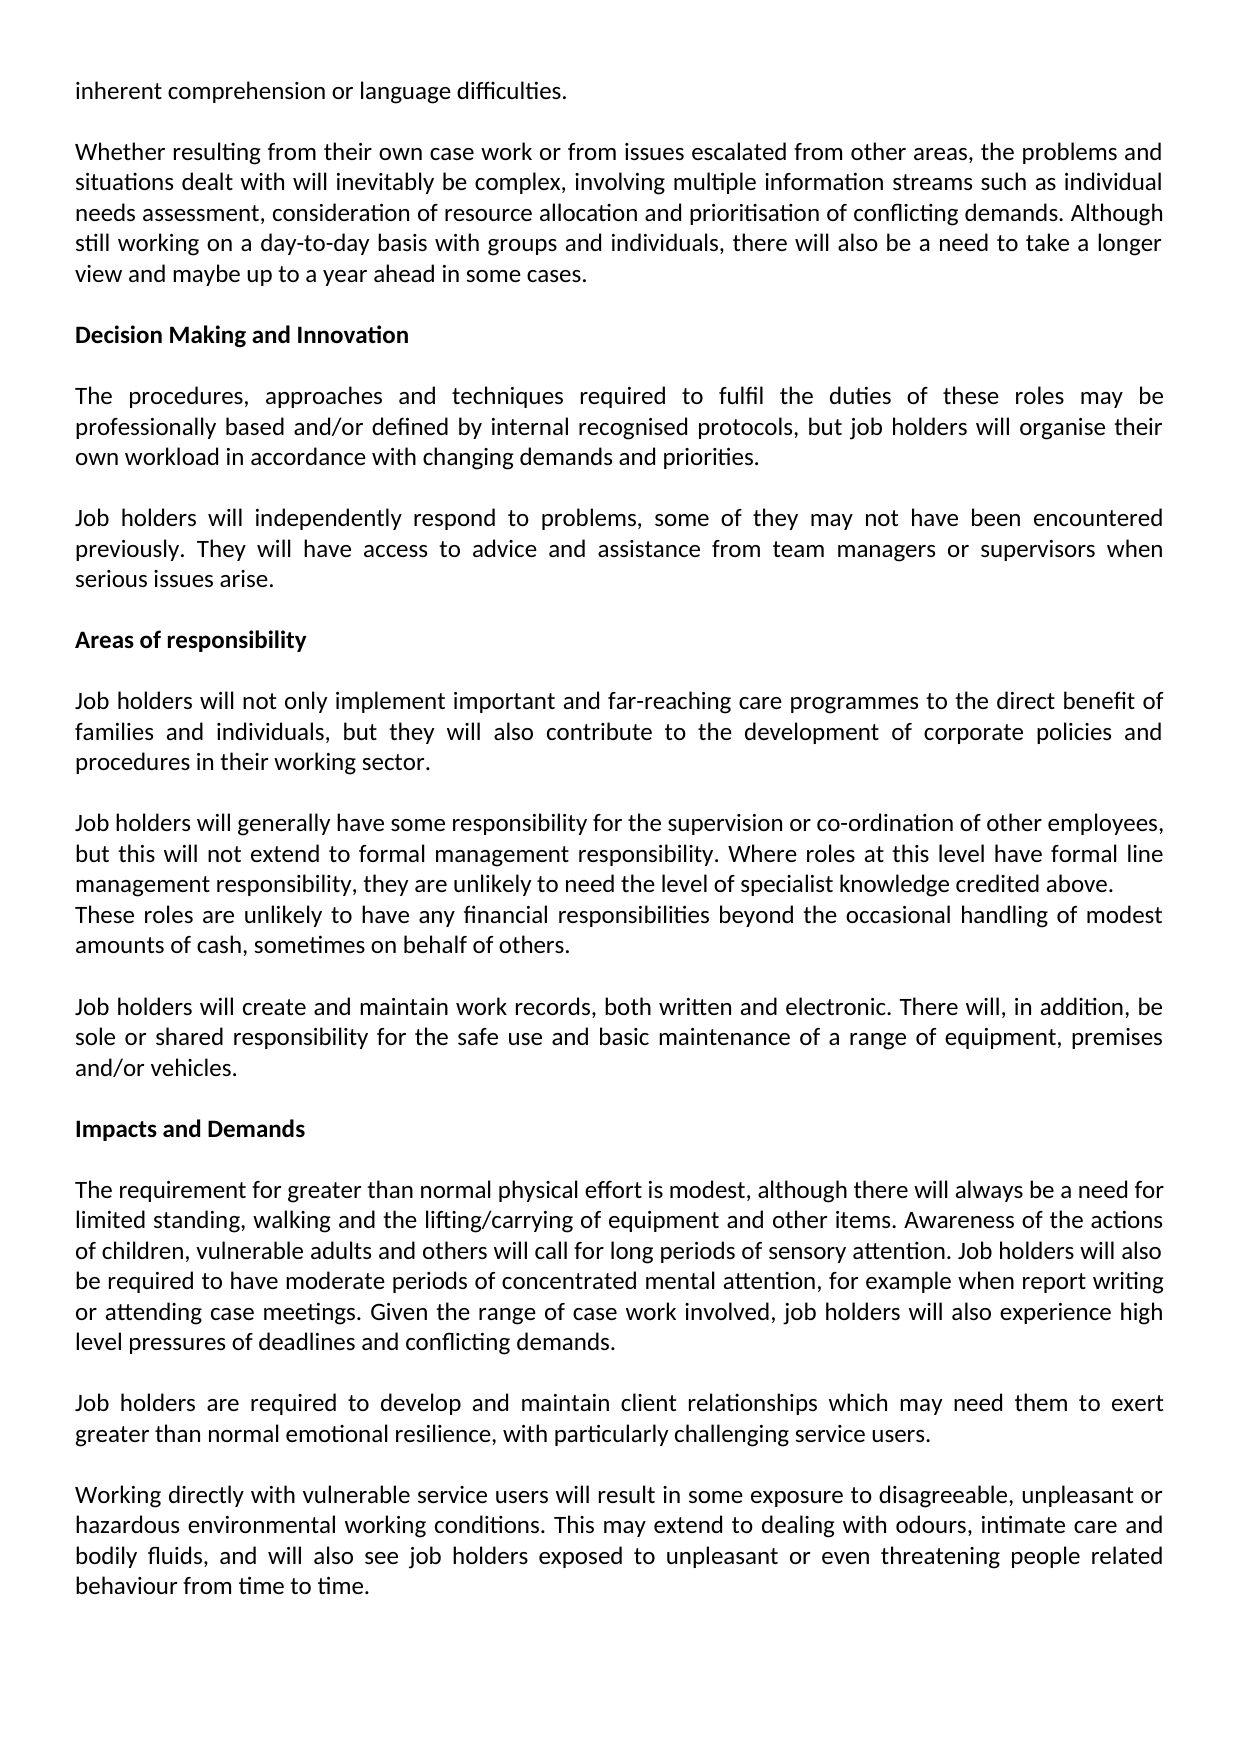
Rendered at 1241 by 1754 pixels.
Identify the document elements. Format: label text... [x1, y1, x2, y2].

text Whether resulting from their own case work or from issues escalated from other areas, the problems and situations dealt with will inevitably be complex, involving multiple information streams such as individual needs assessment, consideration of resource allocation and prioritisation of conflicting demands. Although still working on a day-to-day basis with groups and individuals, there will also be a need to take a longer view and maybe up to a year ahead in some cases. [75, 136, 1165, 289]
text Areas of responsibility [75, 624, 1165, 655]
text Job holders will create and maintain work records, both written and electronic. There will, in addition, be sole or shared responsibility for the safe use and basic maintenance of a range of equipment, premises and/or vehicles. [75, 991, 1165, 1082]
text These roles are unlikely to have any financial responsibilities beyond the occasional handling of modest amounts of cash, sometimes on behalf of others. [75, 899, 1165, 960]
text Job holders will not only implement important and far-reaching care programmes to the direct benefit of families and individuals, but they will also contribute to the development of corporate policies and procedures in their working sector. [75, 685, 1165, 777]
text The procedures, approaches and techniques required to fulfil the duties of these roles may be professionally based and/or defined by internal recognised protocols, but job holders will organise their own workload in accordance with changing demands and priorities. [75, 380, 1165, 472]
text The requirement for greater than normal physical effort is modest, although there will always be a need for limited standing, walking and the lifting/carrying of equipment and other items. Awareness of the actions of children, vulnerable adults and others will call for long periods of sensory attention. Job holders will also be required to have moderate periods of concentrated mental attention, for example when report writing or attending case meetings. Given the range of case work involved, job holders will also experience high level pressures of deadlines and conflicting demands. [75, 1174, 1165, 1357]
text Impacts and Demands [75, 1113, 1165, 1143]
text Working directly with vulnerable service users will result in some exposure to disagreeable, unpleasant or hazardous environmental working conditions. This may extend to dealing with odours, intimate care and bodily fluids, and will also see job holders exposed to unpleasant or even threatening people related behaviour from time to time. [75, 1479, 1165, 1601]
text Decision Making and Innovation [75, 319, 1165, 350]
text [75, 75, 1165, 106]
text Job holders will independently respond to problems, some of they may not have been encountered previously. They will have access to advice and assistance from team managers or supervisors when serious issues arise. [75, 502, 1165, 594]
text Job holders are required to develop and maintain client relationships which may need them to exert greater than normal emotional resilience, with particularly challenging service users. [75, 1387, 1165, 1448]
text Job holders will generally have some responsibility for the supervision or co-ordination of other employees, but this will not extend to formal management responsibility. Where roles at this level have formal line management responsibility, they are unlikely to need the level of specialist knowledge credited above. [75, 807, 1165, 899]
